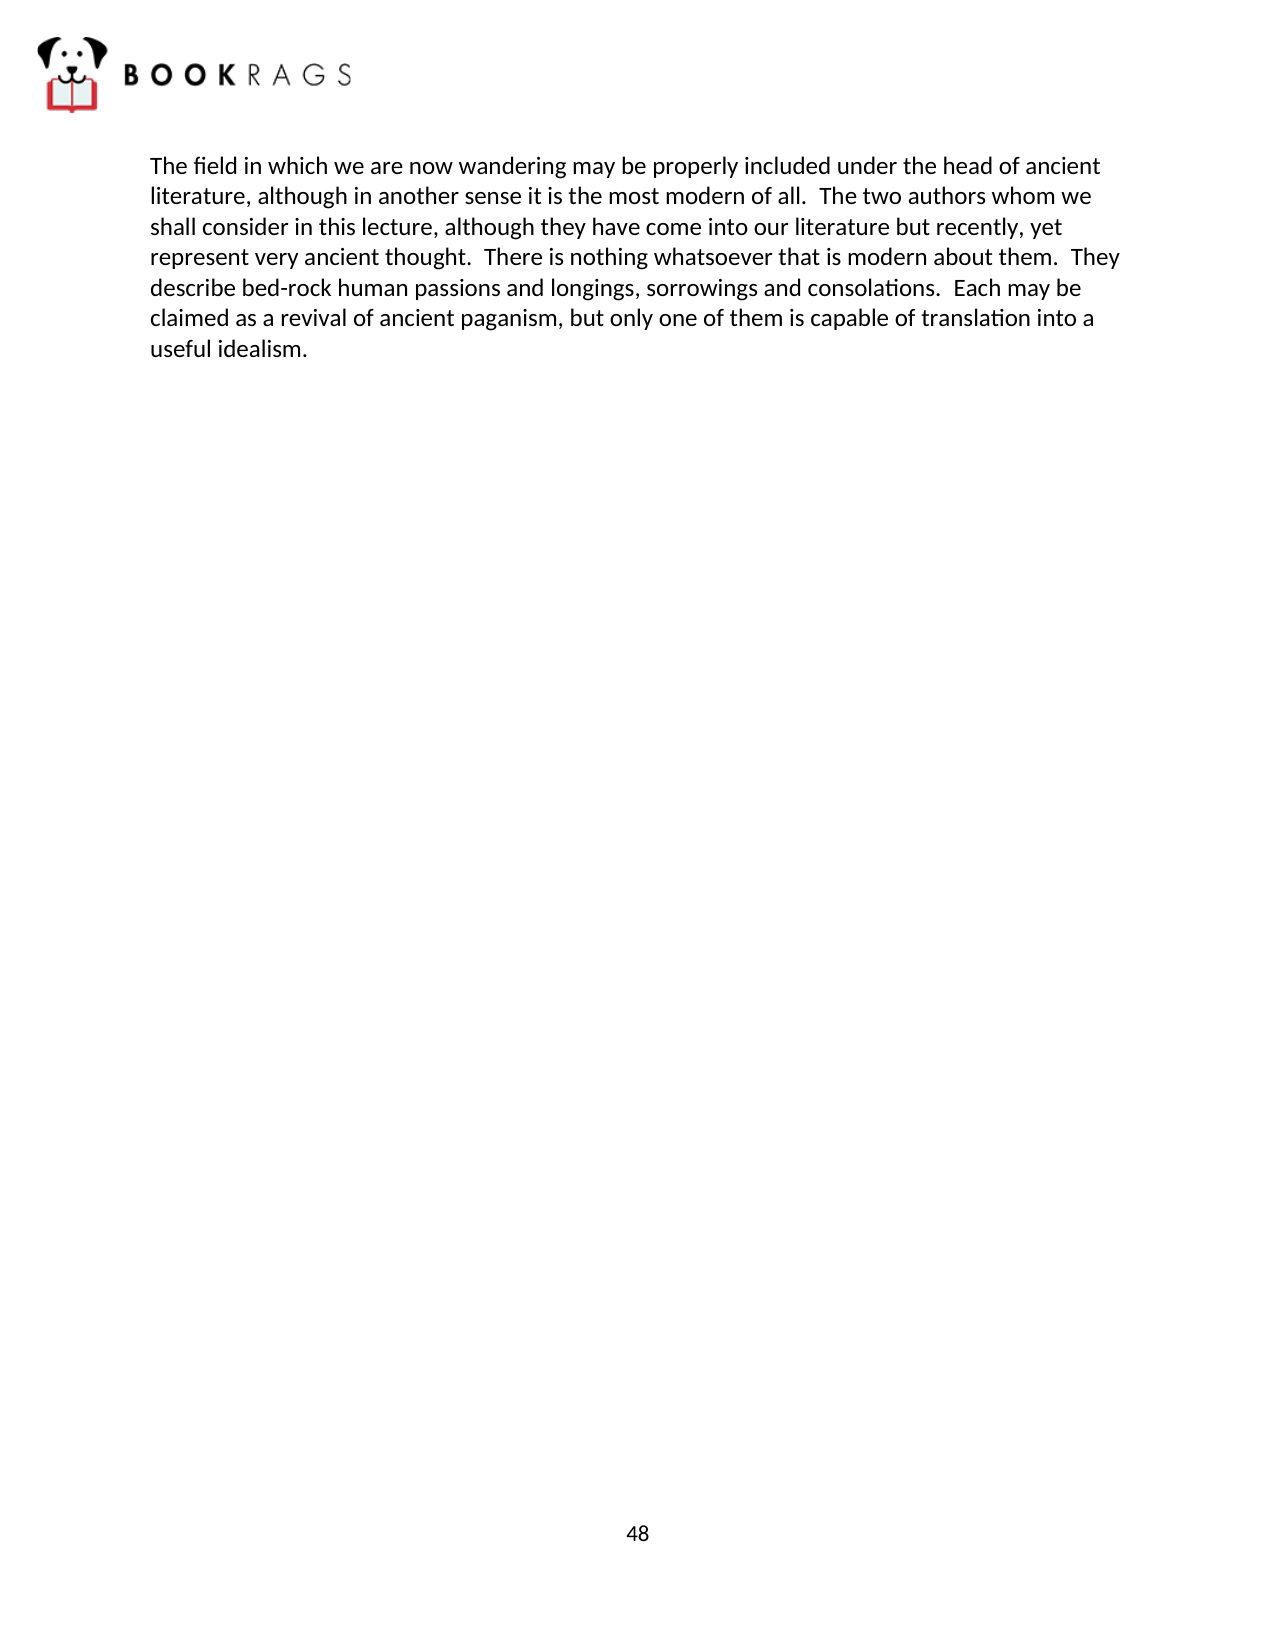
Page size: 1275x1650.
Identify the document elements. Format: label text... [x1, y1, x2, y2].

text The field in which we are now wandering may be properly included under the head of ancient literature, although in another sense it is the most modern of all. The two authors whom we shall consider in this lecture, although they have come into our literature but recently, yet represent very ancient thought. There is nothing whatsoever that is modern about them. They describe bed-rock human passions and longings, sorrowings and consolations. Each may be claimed as a revival of ancient paganism, but only one of them is capable of translation into a useful idealism. [150, 150, 1125, 364]
picture [37, 37, 351, 113]
